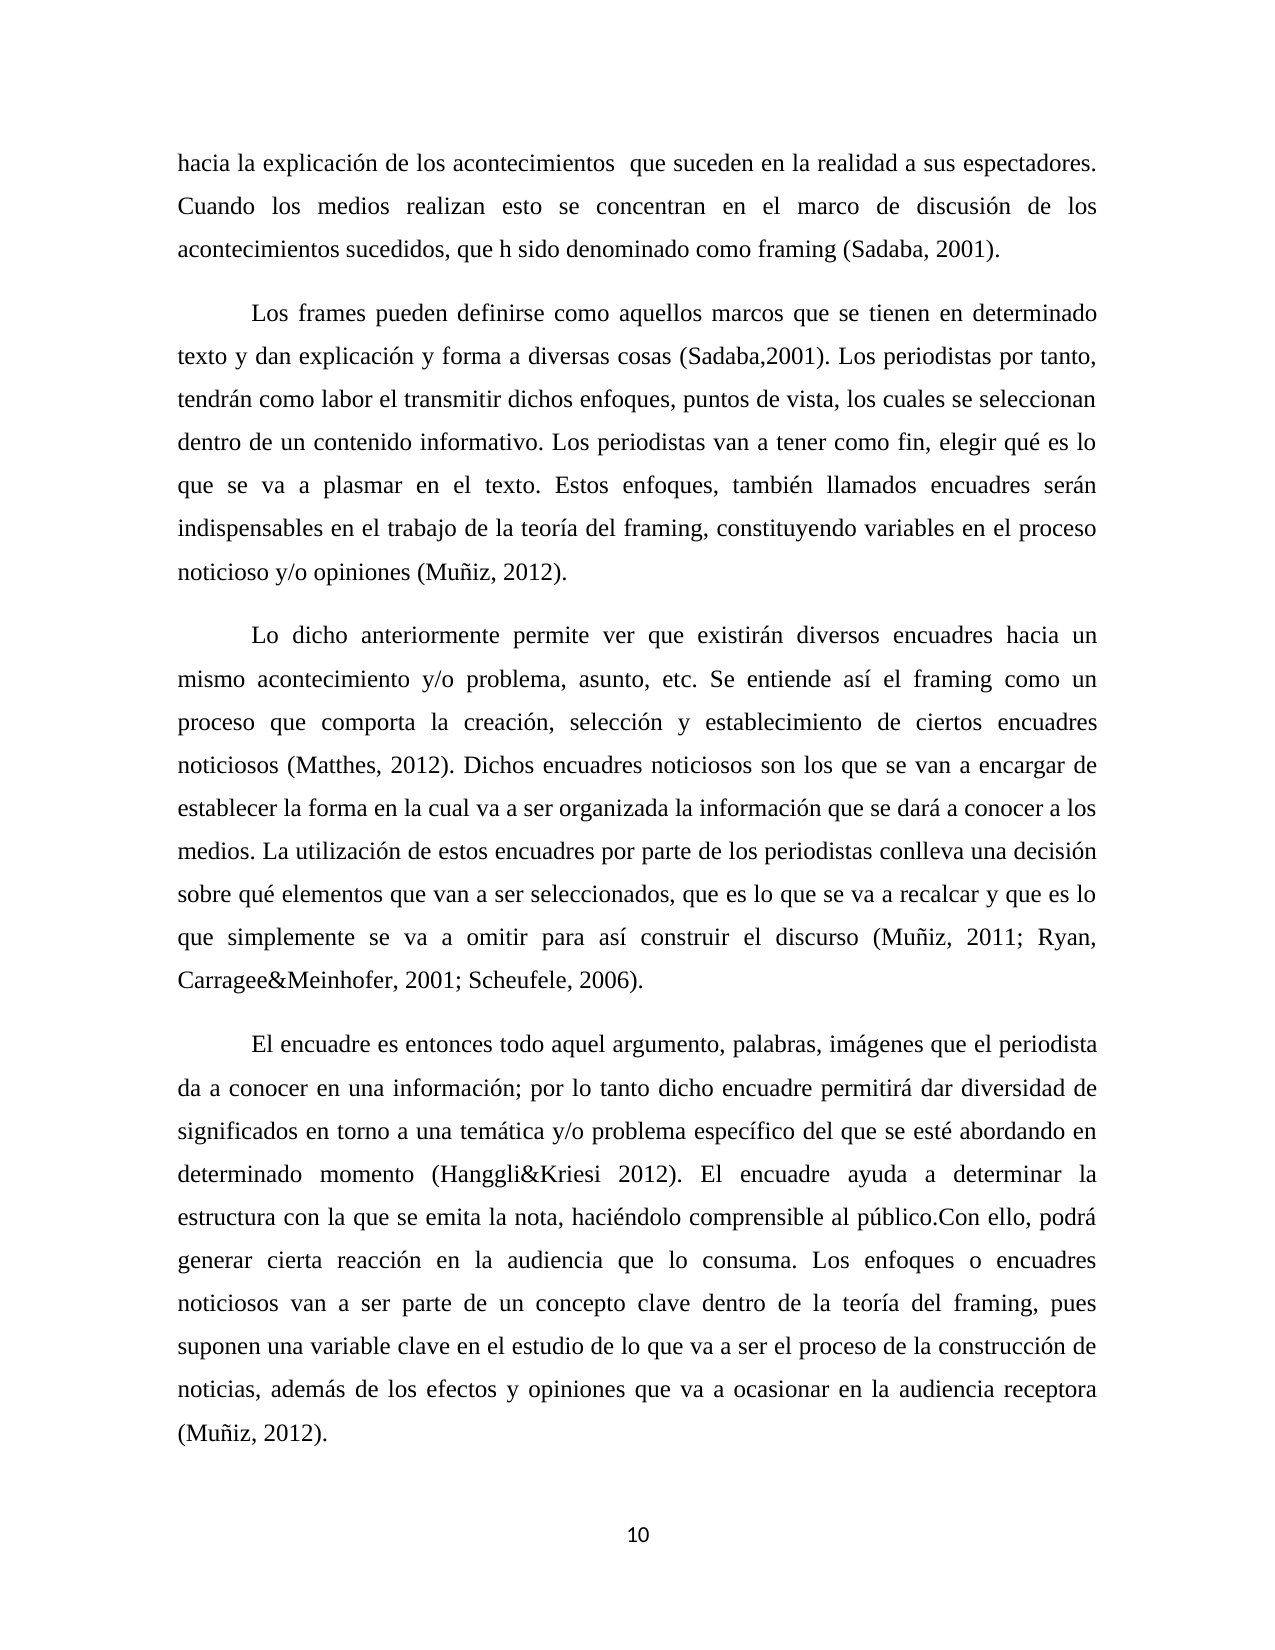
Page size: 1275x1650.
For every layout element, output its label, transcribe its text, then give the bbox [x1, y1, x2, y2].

text Los frames pueden definirse como aquellos marcos que se tienen en determinado texto y dan explicación y forma a diversas cosas (Sadaba,2001). Los periodistas por tanto, tendrán como labor el transmitir dichos enfoques, puntos de vista, los cuales se seleccionan dentro de un contenido informativo. Los periodistas van a tener como fin, elegir qué es lo que se va a plasmar en el texto. Estos enfoques, también llamados encuadres serán indispensables en el trabajo de la teoría del framing, constituyendo variables en el proceso noticioso y/o opiniones (Muñiz, 2012). [177, 298, 1098, 585]
text Lo dicho anteriormente permite ver que existirán diversos encuadres hacia un mismo acontecimiento y/o problema, asunto, etc. Se entiende así el framing como un proceso que comporta la creación, selección y establecimiento de ciertos encuadres noticiosos (Matthes, 2012). Dichos encuadres noticiosos son los que se van a encargar de establecer la forma en la cual va a ser organizada la información que se dará a conocer a los medios. La utilización de estos encuadres por parte de los periodistas conlleva una decisión sobre qué elementos que van a ser seleccionados, que es lo que se va a recalcar y que es lo que simplemente se va a omitir para así construir el discurso (Muñiz, 2011; Ryan, Carragee&Meinhofer, 2001; Scheufele, 2006). [177, 621, 1098, 994]
text El encuadre es entonces todo aquel argumento, palabras, imágenes que el periodista da a conocer en una información; por lo tanto dicho encuadre permitirá dar diversidad de significados en torno a una temática y/o problema específico del que se esté abordando en determinado momento (Hanggli&Kriesi 2012). El encuadre ayuda a determinar la estructura con la que se emita la nota, haciéndolo comprensible al público.Con ello, podrá generar cierta reacción en la audiencia que lo consuma. Los enfoques o encuadres noticiosos van a ser parte de un concepto clave dentro de la teoría del framing, pues suponen una variable clave en el estudio de lo que va a ser el proceso de la construcción de noticias, además de los efectos y opiniones que va a ocasionar en la audiencia receptora (Muñiz, 2012). [177, 1029, 1098, 1446]
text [177, 148, 1098, 263]
